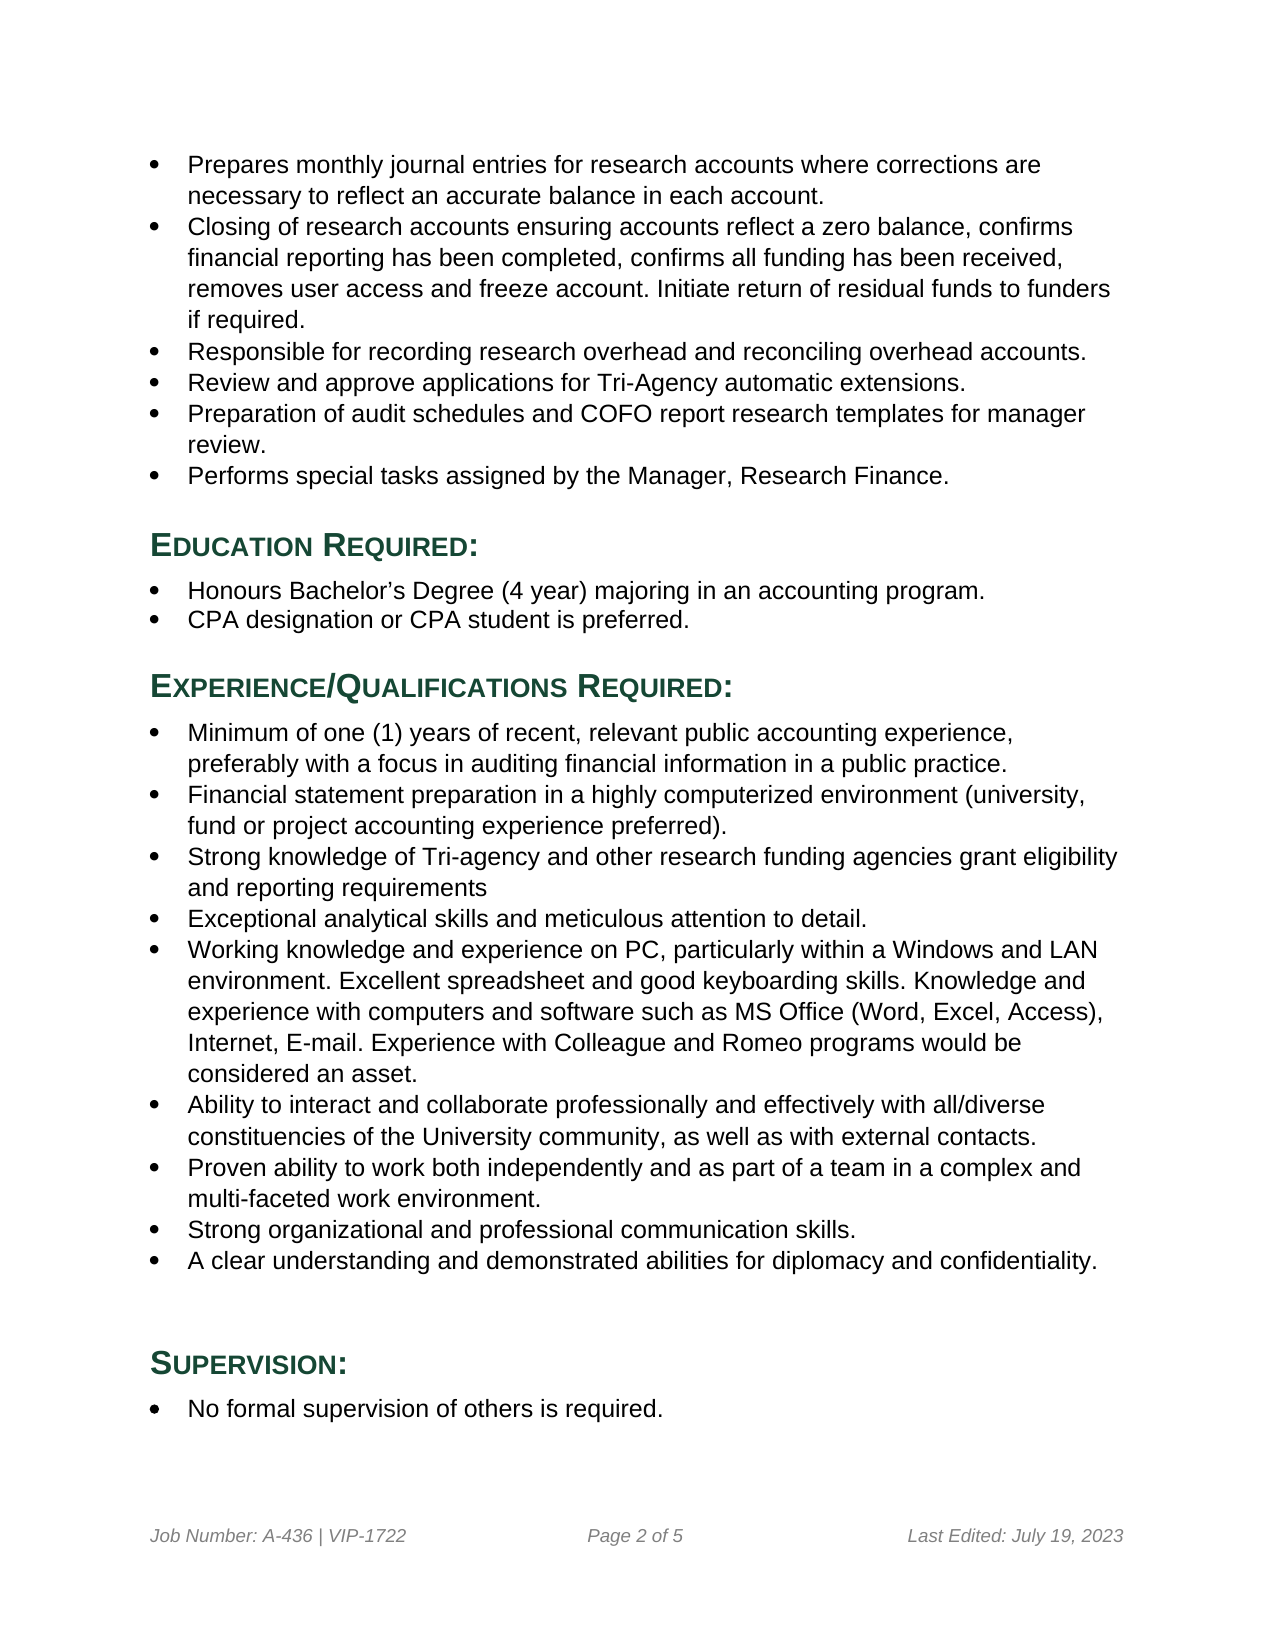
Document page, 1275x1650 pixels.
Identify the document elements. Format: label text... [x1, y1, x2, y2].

list Financial statement preparation in a highly computerized environment (university, fund or project accounting experience preferred). [150, 780, 1125, 839]
list Performs special tasks assigned by the Manager, Research Finance. [150, 461, 1125, 490]
list Prepares monthly journal entries for research accounts where corrections are necessary to reflect an accurate balance in each account. [150, 150, 1125, 210]
list Proven ability to work both independently and as part of a team in a complex and multi-faceted work environment. [150, 1153, 1125, 1213]
list A clear understanding and demonstrated abilities for diplomacy and confidentiality. [150, 1246, 1125, 1275]
list Closing of research accounts ensuring accounts reflect a zero balance, confirms financial reporting has been completed, confirms all funding has been received, removes user access and freeze account. Initiate return of residual funds to funders if required. [150, 212, 1125, 334]
list Minimum of one (1) years of recent, relevant public accounting experience, preferably with a focus in auditing financial information in a public practice. [150, 717, 1125, 777]
list Review and approve applications for Tri-Agency automatic extensions. [150, 368, 1125, 396]
subtitle Experience/Qualifications Required: [150, 667, 1125, 705]
list Strong organizational and professional communication skills. [150, 1215, 1125, 1244]
list Preparation of audit schedules and COFO report research templates for manager review. [150, 399, 1125, 459]
list Honours Bachelor’s Degree (4 year) majoring in an accounting program. [150, 576, 1125, 605]
list CPA designation or CPA student is preferred. [150, 605, 1125, 634]
list Responsible for recording research overhead and reconciling overhead accounts. [150, 336, 1125, 365]
subtitle Supervision: [150, 1343, 1125, 1382]
subtitle Education Required: [150, 525, 1125, 563]
list No formal supervision of others is required. [150, 1394, 1125, 1423]
list Strong knowledge of Tri-agency and other research funding agencies grant eligibility and reporting requirements [150, 842, 1125, 902]
list Ability to interact and collaborate professionally and effectively with all/diverse constituencies of the University community, as well as with external contacts. [150, 1091, 1125, 1150]
list Exceptional analytical skills and meticulous attention to detail. [150, 904, 1125, 933]
list Working knowledge and experience on PC, particularly within a Windows and LAN environment. Excellent spreadsheet and good keyboarding skills. Knowledge and experience with computers and software such as MS Office (Word, Excel, Access), Internet, E-mail. Experience with Colleague and Romeo programs would be considered an asset. [150, 935, 1125, 1088]
